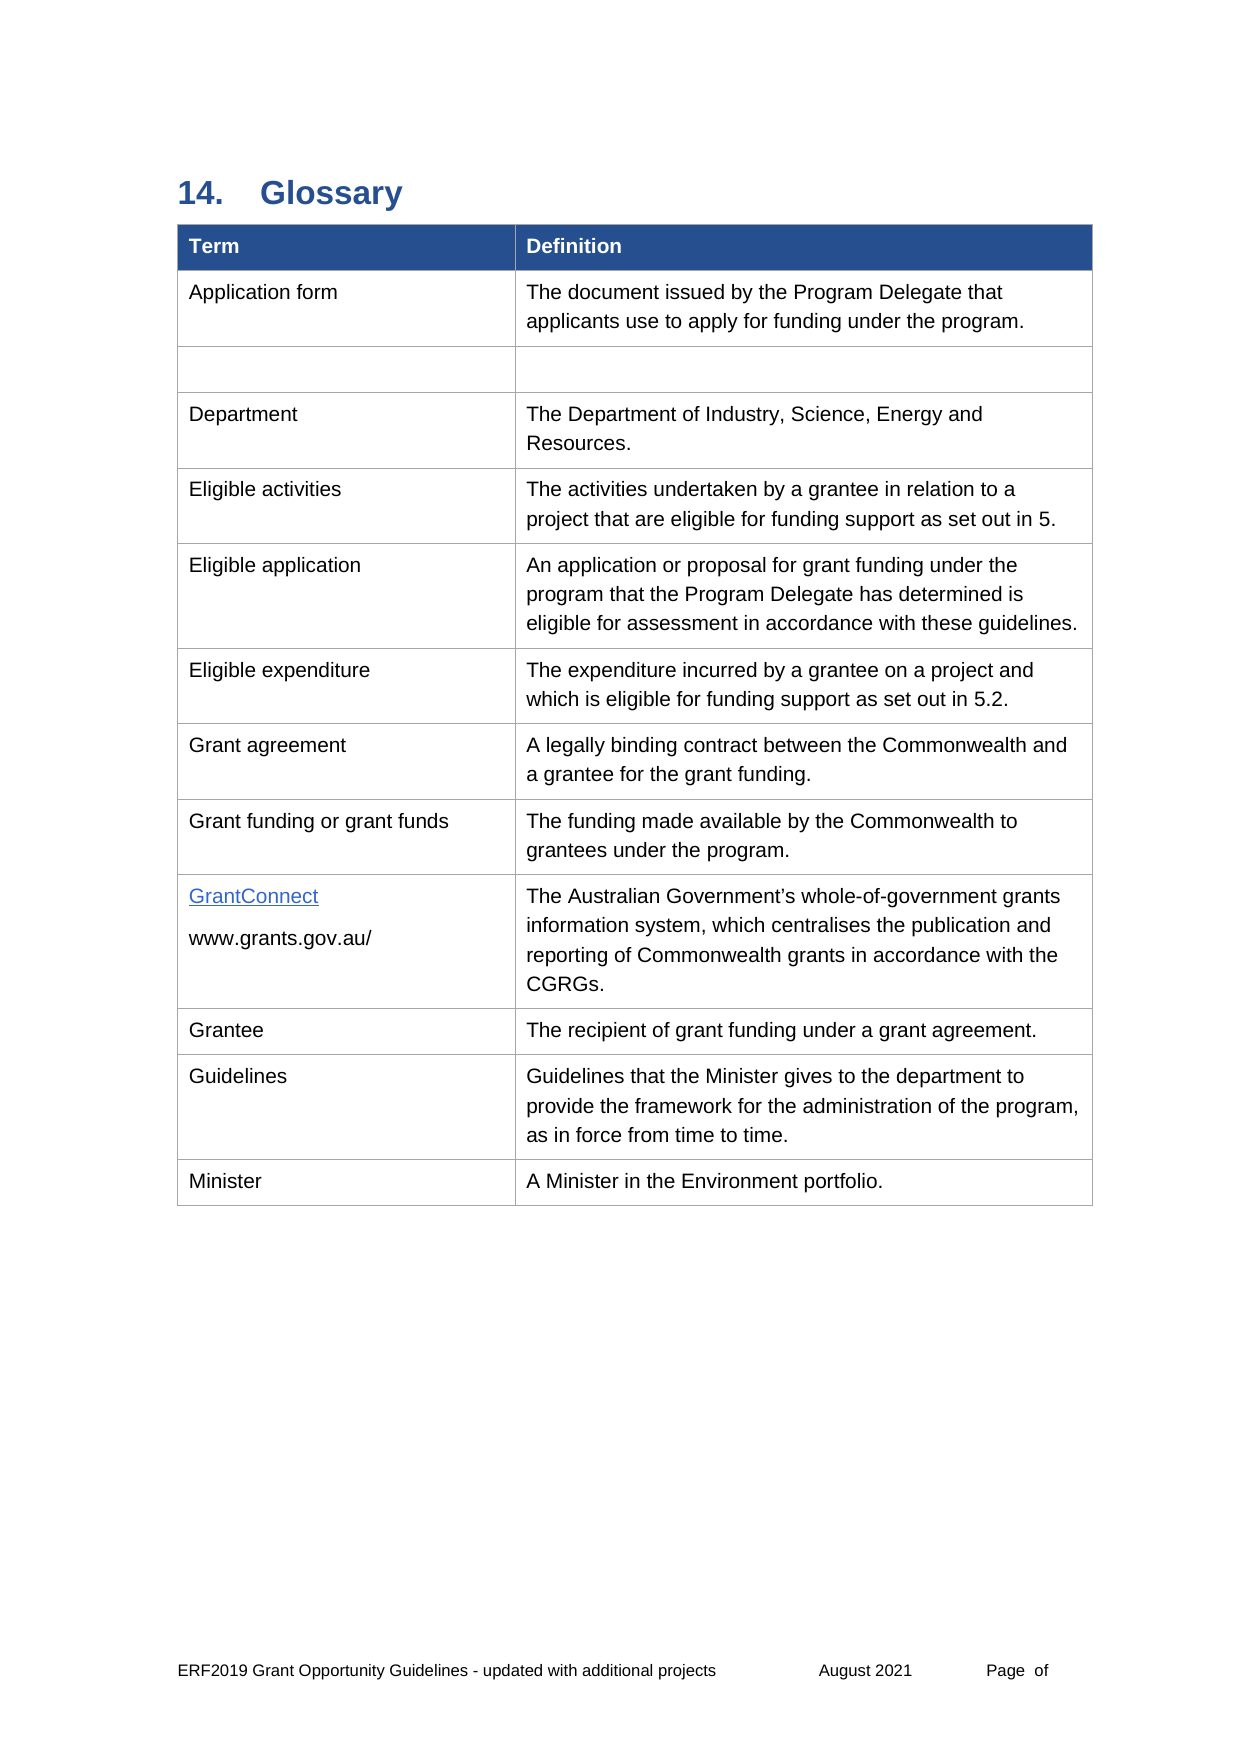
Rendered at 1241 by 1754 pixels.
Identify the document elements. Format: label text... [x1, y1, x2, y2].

table_cell Guidelines [178, 1055, 515, 1159]
table_cell The funding made available by the Commonwealth to grantees under the program. [516, 800, 1092, 874]
table_cell Grant funding or grant funds [178, 800, 515, 874]
table_cell Application form [178, 271, 515, 346]
table_cell Eligible application [178, 544, 515, 648]
table_cell Guidelines that the Minister gives to the department to provide the framework for the administration of the program, as in force from time to time. [516, 1055, 1092, 1159]
table_cell The expenditure incurred by a grantee on a project and which is eligible for funding support as set out in 5.2. [516, 649, 1092, 723]
table_cell Grant agreement [178, 724, 515, 799]
table_cell [178, 347, 515, 392]
table_header Definition [516, 225, 1092, 270]
table_cell The Australian Government’s whole-of-government grants information system, which centralises the publication and reporting of Commonwealth grants in accordance with the CGRGs. [516, 875, 1092, 1008]
table_cell The document issued by the Program Delegate that applicants use to apply for funding under the program. [516, 271, 1092, 346]
table_cell Eligible activities [178, 469, 515, 543]
table_cell Eligible expenditure [178, 649, 515, 723]
table_cell A legally binding contract between the Commonwealth and a grantee for the grant funding. [516, 724, 1092, 799]
table_header Term [178, 225, 515, 270]
table_cell Minister [178, 1160, 515, 1205]
table_cell A Minister in the Environment portfolio. [516, 1160, 1092, 1205]
table_cell An application or proposal for grant funding under the program that the Program Delegate has determined is eligible for assessment in accordance with these guidelines. [516, 544, 1092, 648]
subtitle Glossary [177, 173, 1092, 211]
table_cell [516, 347, 1092, 392]
table_cell Grantee [178, 1009, 515, 1054]
table_cell The activities undertaken by a grantee in relation to a project that are eligible for funding support as set out in 5. [516, 469, 1092, 543]
table_cell Department [178, 393, 515, 467]
table_cell The recipient of grant funding under a grant agreement. [516, 1009, 1092, 1054]
table_cell GrantConnect www.grants.gov.au/ [178, 875, 515, 1008]
table_cell The Department of Industry, Science, Energy and Resources. [516, 393, 1092, 467]
